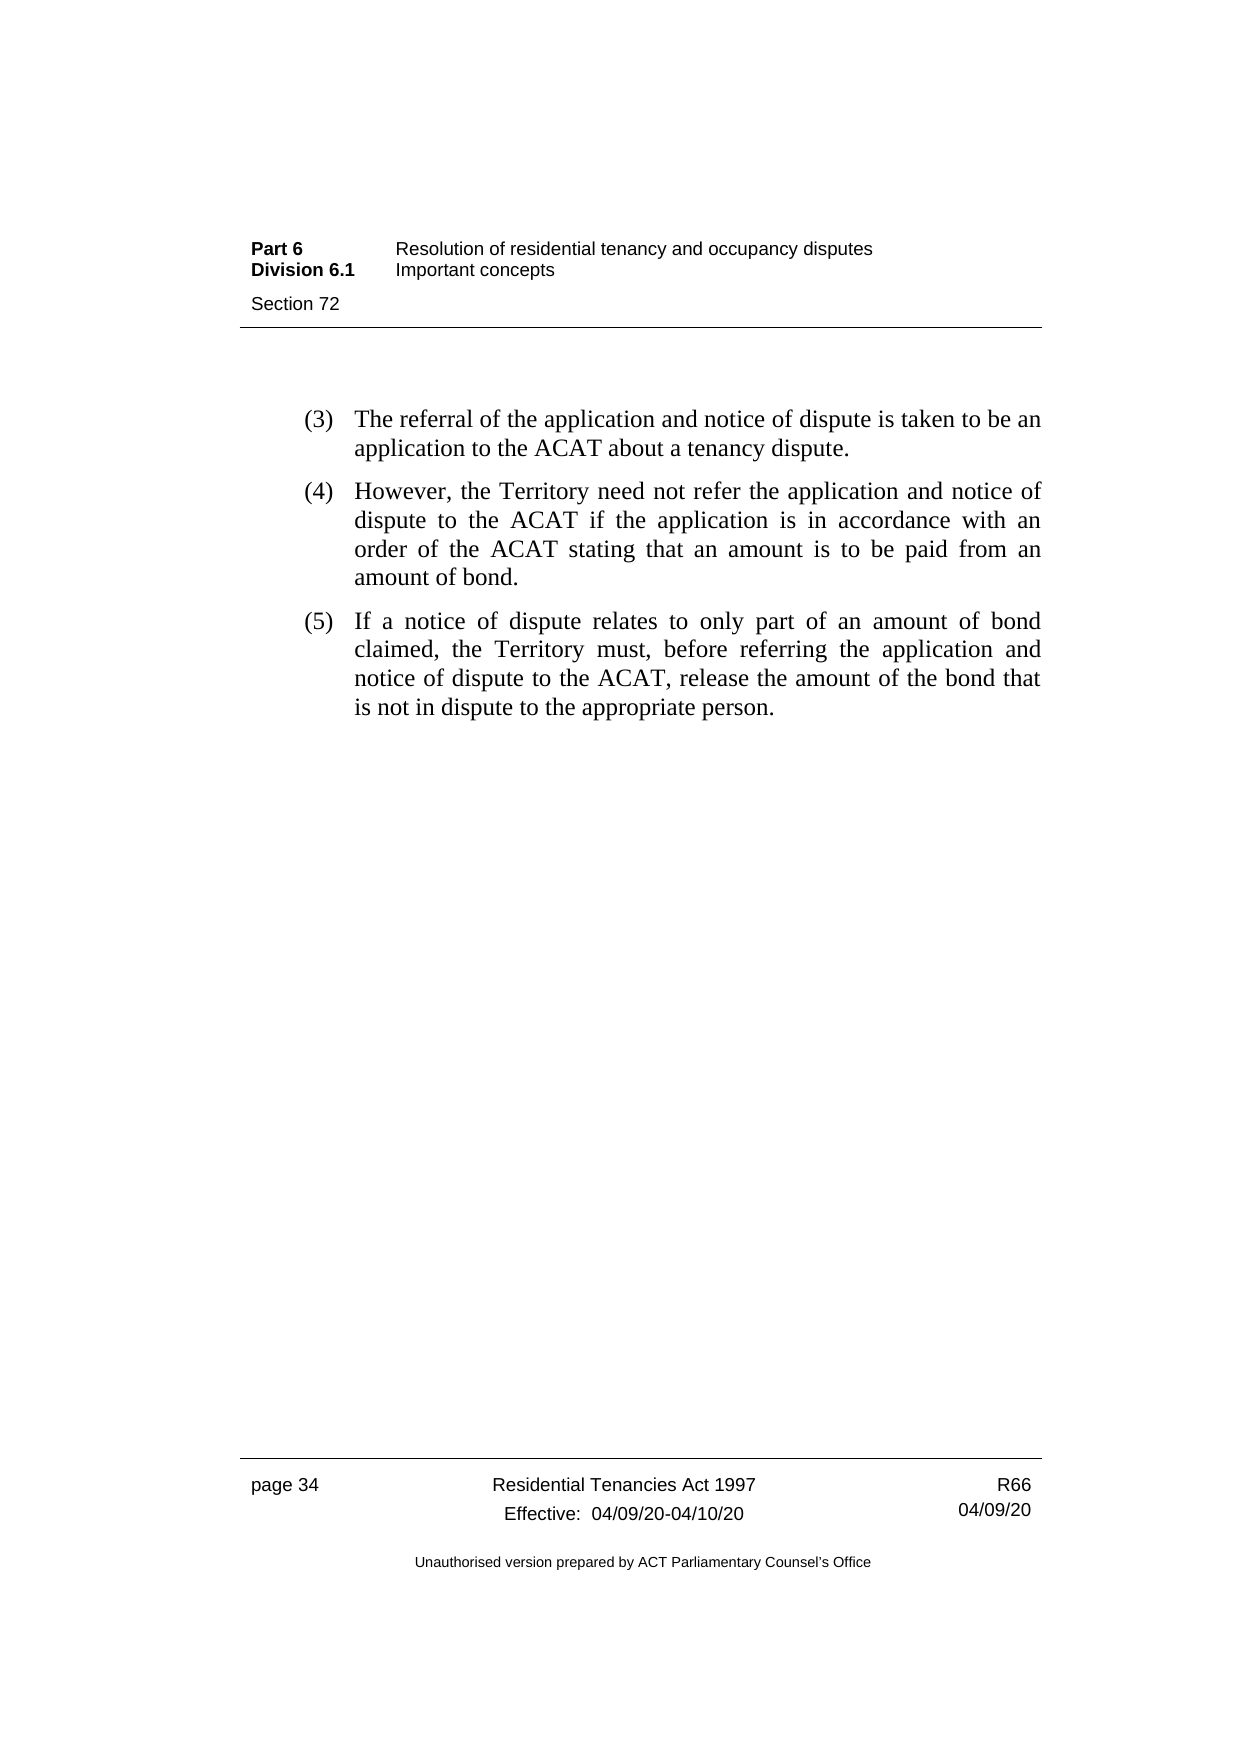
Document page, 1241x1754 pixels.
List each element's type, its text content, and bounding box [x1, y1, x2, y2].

text (3) The referral of the application and notice of dispute is taken to be an application to the ACAT about a tenancy dispute. [239, 404, 1042, 462]
text (5) If a notice of dispute relates to only part of an amount of bond claimed, the Territory must, before referring the application and notice of dispute to the ACAT, release the amount of the bond that is not in dispute to the appropriate person. [239, 606, 1042, 721]
text (4) However, the Territory need not refer the application and notice of dispute to the ACAT if the application is in accordance with an order of the ACAT stating that an amount is to be paid from an amount of bond. [239, 476, 1042, 591]
